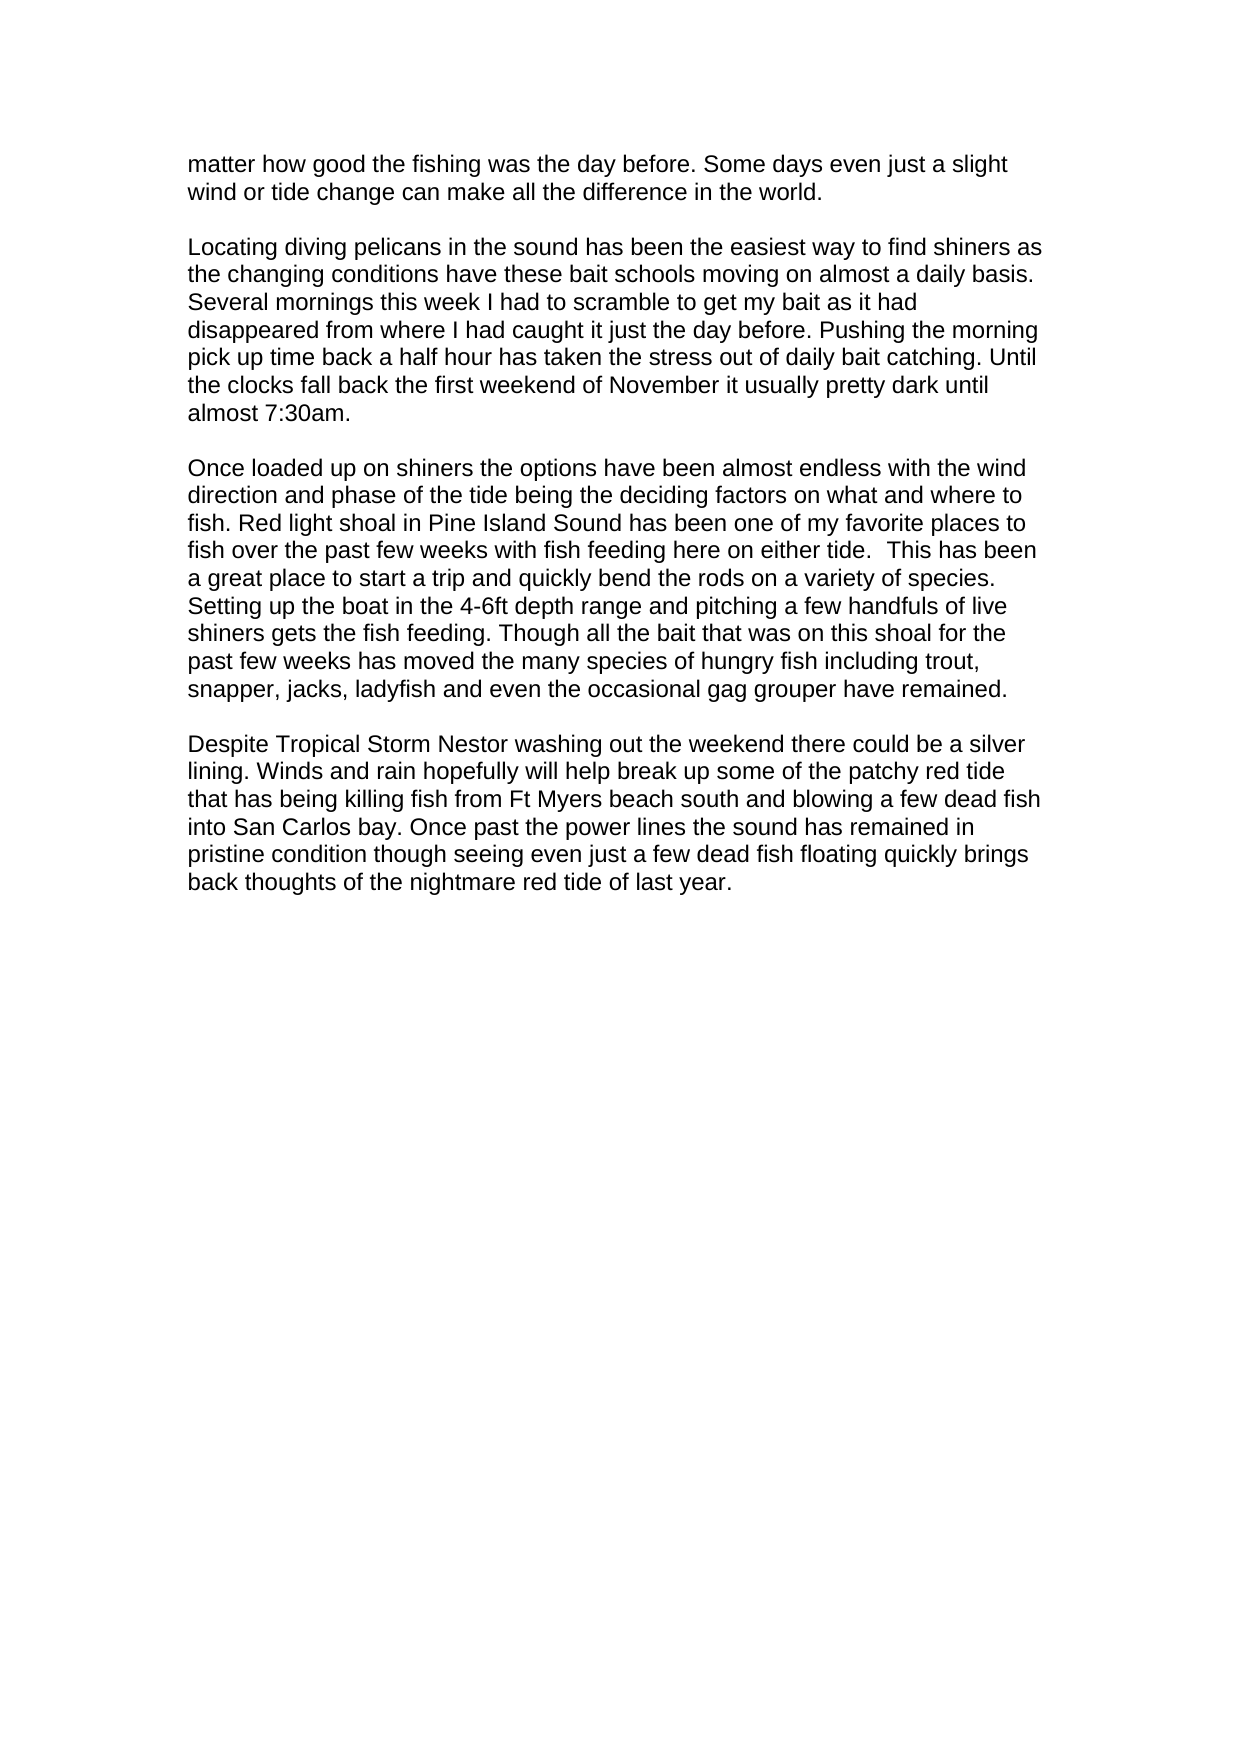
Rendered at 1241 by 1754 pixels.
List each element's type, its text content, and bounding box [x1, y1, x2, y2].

text Once loaded up on shiners the options have been almost endless with the wind direction and phase of the tide being the deciding factors on what and where to fish. Red light shoal in Pine Island Sound has been one of my favorite places to fish over the past few weeks with fish feeding here on either tide. This has been a great place to start a trip and quickly bend the rods on a variety of species. Setting up the boat in the 4-6ft depth range and pitching a few handfuls of live shiners gets the fish feeding. Though all the bait that was on this shoal for the past few weeks has moved the many species of hungry fish including trout, snapper, jacks, ladyfish and even the occasional gag grouper have remained. [187, 454, 1053, 702]
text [187, 150, 1053, 205]
text Locating diving pelicans in the sound has been the easiest way to find shiners as the changing conditions have these bait schools moving on almost a daily basis. Several mornings this week I had to scramble to get my bait as it had disappeared from where I had caught it just the day before. Pushing the morning pick up time back a half hour has taken the stress out of daily bait catching. Until the clocks fall back the first weekend of November it usually pretty dark until almost 7:30am. [187, 233, 1053, 426]
text Despite Tropical Storm Nestor washing out the weekend there could be a silver lining. Winds and rain hopefully will help break up some of the patchy red tide that has being killing fish from Ft Myers beach south and blowing a few dead fish into San Carlos bay. Once past the power lines the sound has remained in pristine condition though seeing even just a few dead fish floating quickly brings back thoughts of the nightmare red tide of last year. [187, 730, 1053, 895]
